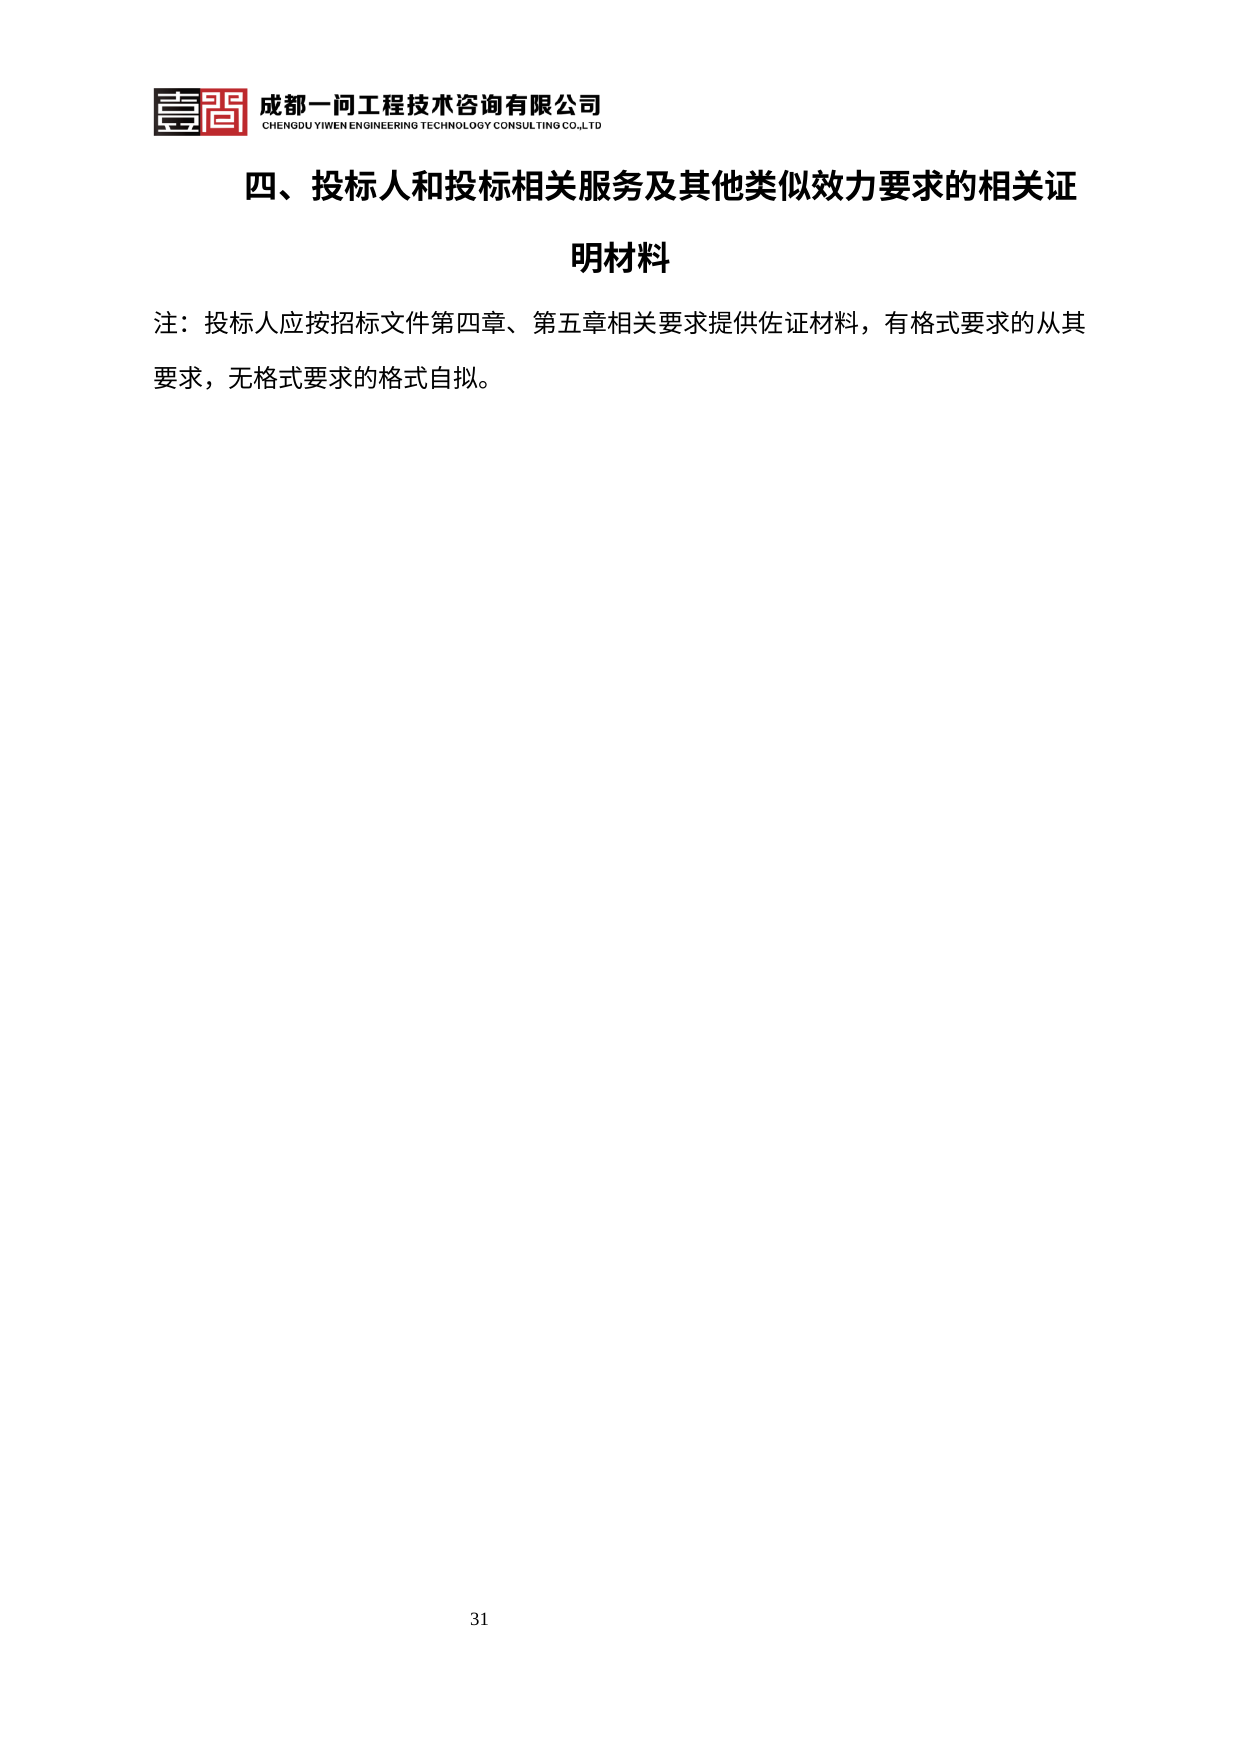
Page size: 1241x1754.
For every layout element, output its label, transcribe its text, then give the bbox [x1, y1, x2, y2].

text 注：投标人应按招标文件第四章、第五章相关要求提供佐证材料，有格式要求的从其要求，无格式要求的格式自拟。 [153, 304, 1087, 394]
text 四、投标人和投标相关服务及其他类似效力要求的相关证明材料 [153, 159, 1087, 280]
picture [153, 88, 601, 136]
